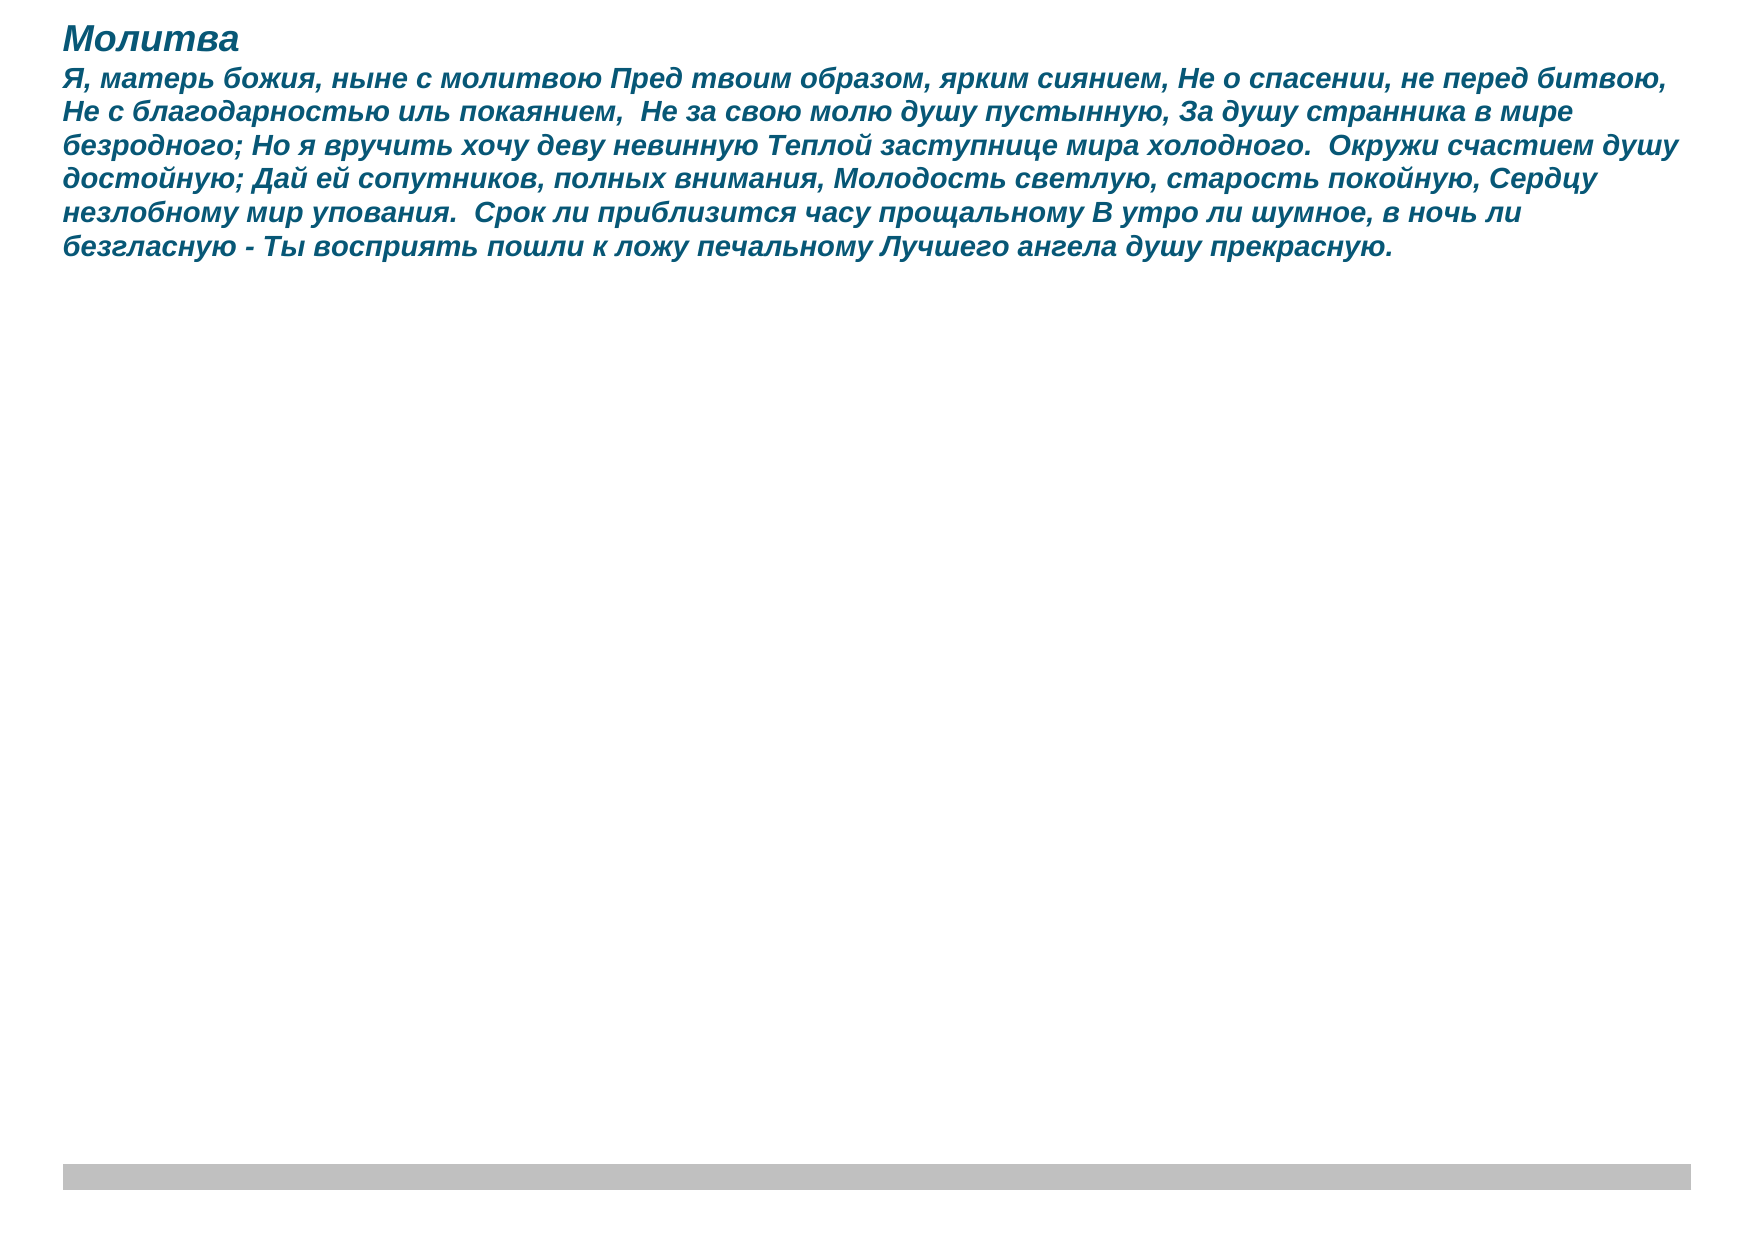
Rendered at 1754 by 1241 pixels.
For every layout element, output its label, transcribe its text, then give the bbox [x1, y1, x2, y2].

subtitle Молитва [62, 17, 1691, 60]
text Я, матерь божия, ныне с молитвою [62, 61, 1691, 262]
